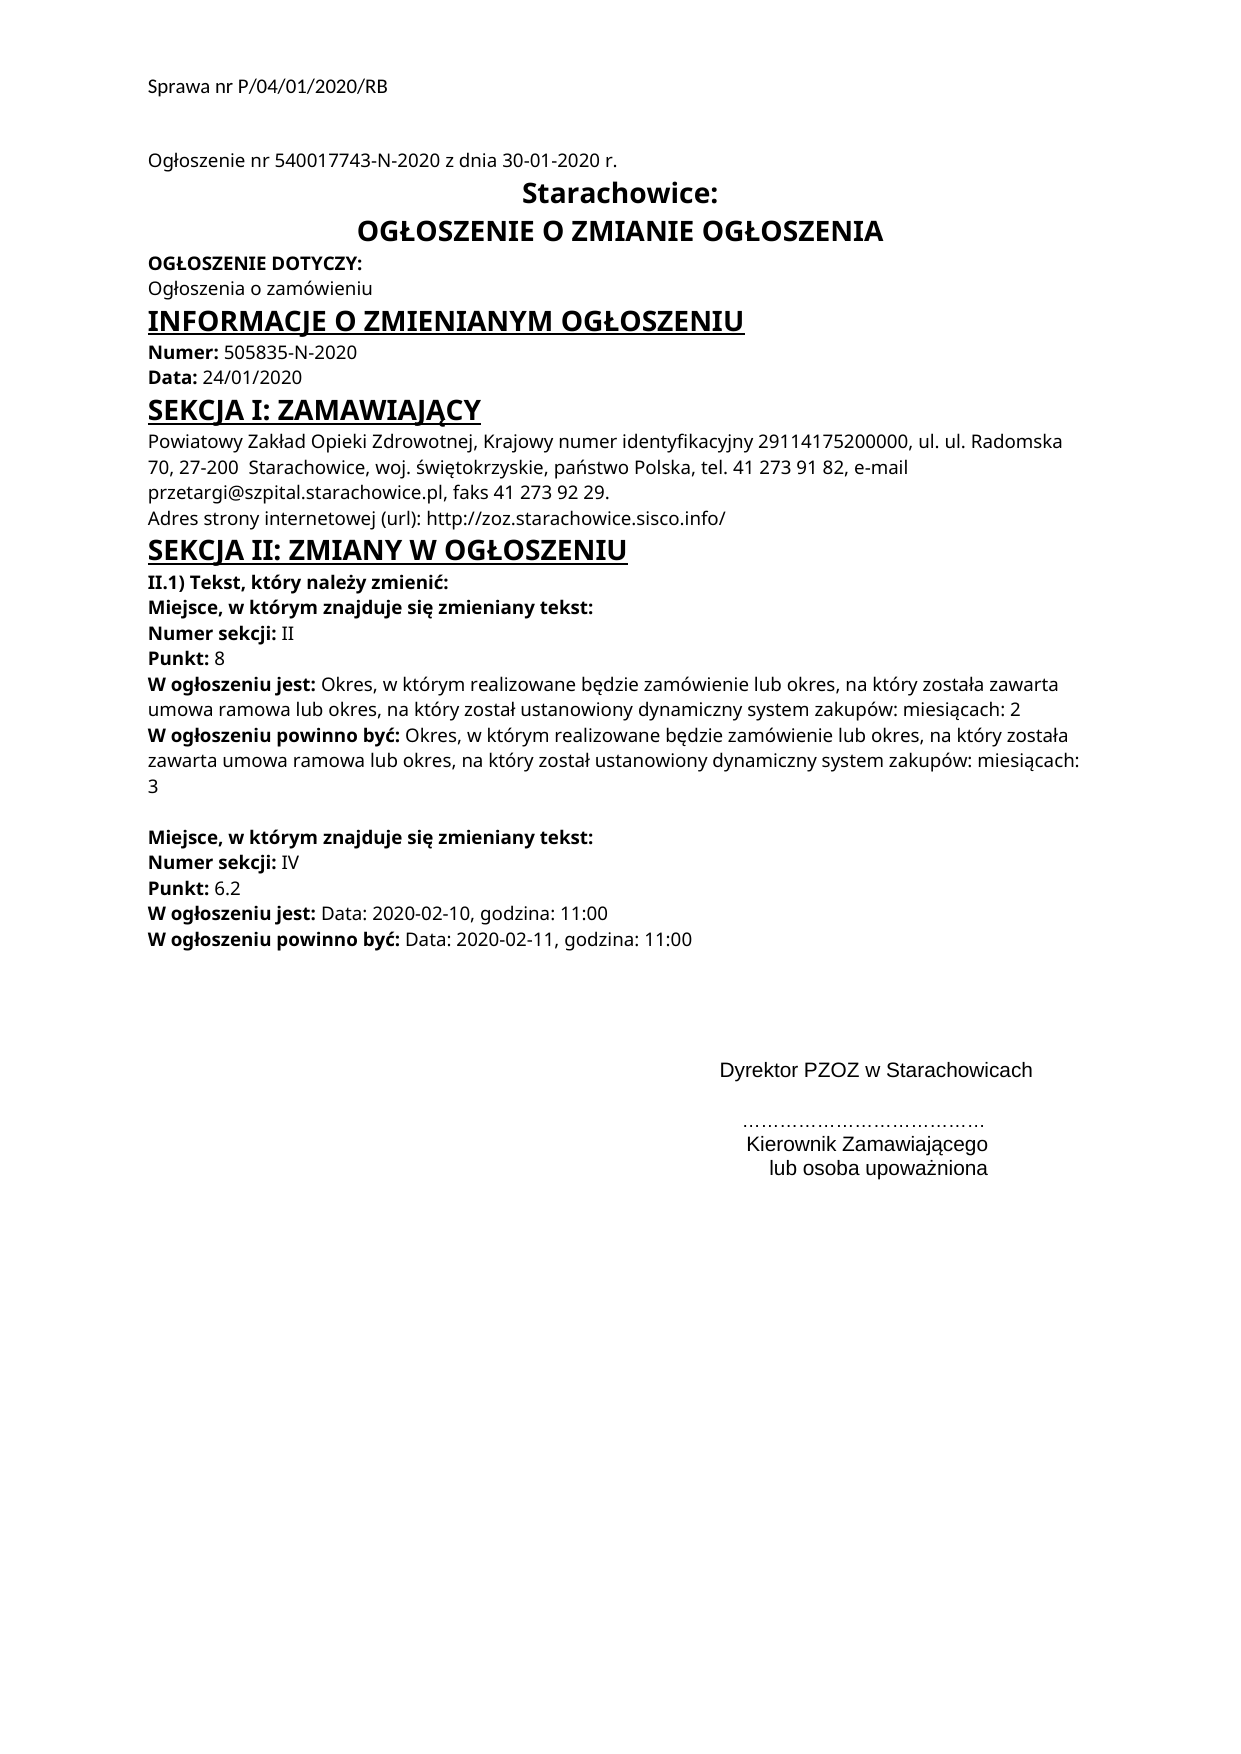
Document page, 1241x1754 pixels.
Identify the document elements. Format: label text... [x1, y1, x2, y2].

text SEKCJA I: ZAMAWIAJĄCY [148, 390, 1093, 428]
text Dyrektor PZOZ w Starachowicach [443, 1058, 1093, 1082]
text Numer: 505835-N-2020 Data: 24/01/2020 [148, 339, 1093, 390]
text lub osoba upoważniona [221, 1155, 1093, 1179]
text Miejsce, w którym znajduje się zmieniany tekst: Numer sekcji: II Punkt: 8 W ogłoszeniu jest: Okres, w którym realizowane będzie zamówienie lub okres, na który została zawarta umowa ramowa lub okres, na który został ustanowiony dynamiczny system zakupów: miesiącach: 2 W ogłoszeniu powinno być: Okres, w którym realizowane będzie zamówienie lub okres, na który została zawarta umowa ramowa lub okres, na który został ustanowiony dynamiczny system zakupów: miesiącach: 3 Miejsce, w którym znajduje się zmieniany tekst: Numer sekcji: IV Punkt: 6.2 W ogłoszeniu jest: Data: 2020-02-10, godzina: 11:00 W ogłoszeniu powinno być: Data: 2020-02-11, godzina: 11:00 [148, 594, 1093, 952]
text II.1) Tekst, który należy zmienić: [148, 569, 1093, 594]
text Ogłoszenie nr 540017743-N-2020 z dnia 30-01-2020 r. [148, 148, 1093, 173]
text ………………………………… [443, 1110, 1093, 1131]
text INFORMACJE O ZMIENIANYM OGŁOSZENIU [148, 301, 1093, 339]
text OGŁOSZENIE DOTYCZY: [148, 250, 1093, 275]
text Starachowice: OGŁOSZENIE O ZMIANIE OGŁOSZENIA [148, 173, 1093, 250]
text Ogłoszenia o zamówieniu [148, 275, 1093, 301]
text SEKCJA II: ZMIANY W OGŁOSZENIU [148, 531, 1093, 569]
text Powiatowy Zakład Opieki Zdrowotnej, Krajowy numer identyfikacyjny 29114175200000, ul. ul. Radomska 70, 27-200 Starachowice, woj. świętokrzyskie, państwo Polska, tel. 41 273 91 82, e-mail przetargi@szpital.starachowice.pl, faks 41 273 92 29. Adres strony internetowej (url): http://zoz.starachowice.sisco.info/ [148, 428, 1093, 531]
text Kierownik Zamawiającego [221, 1131, 1093, 1155]
